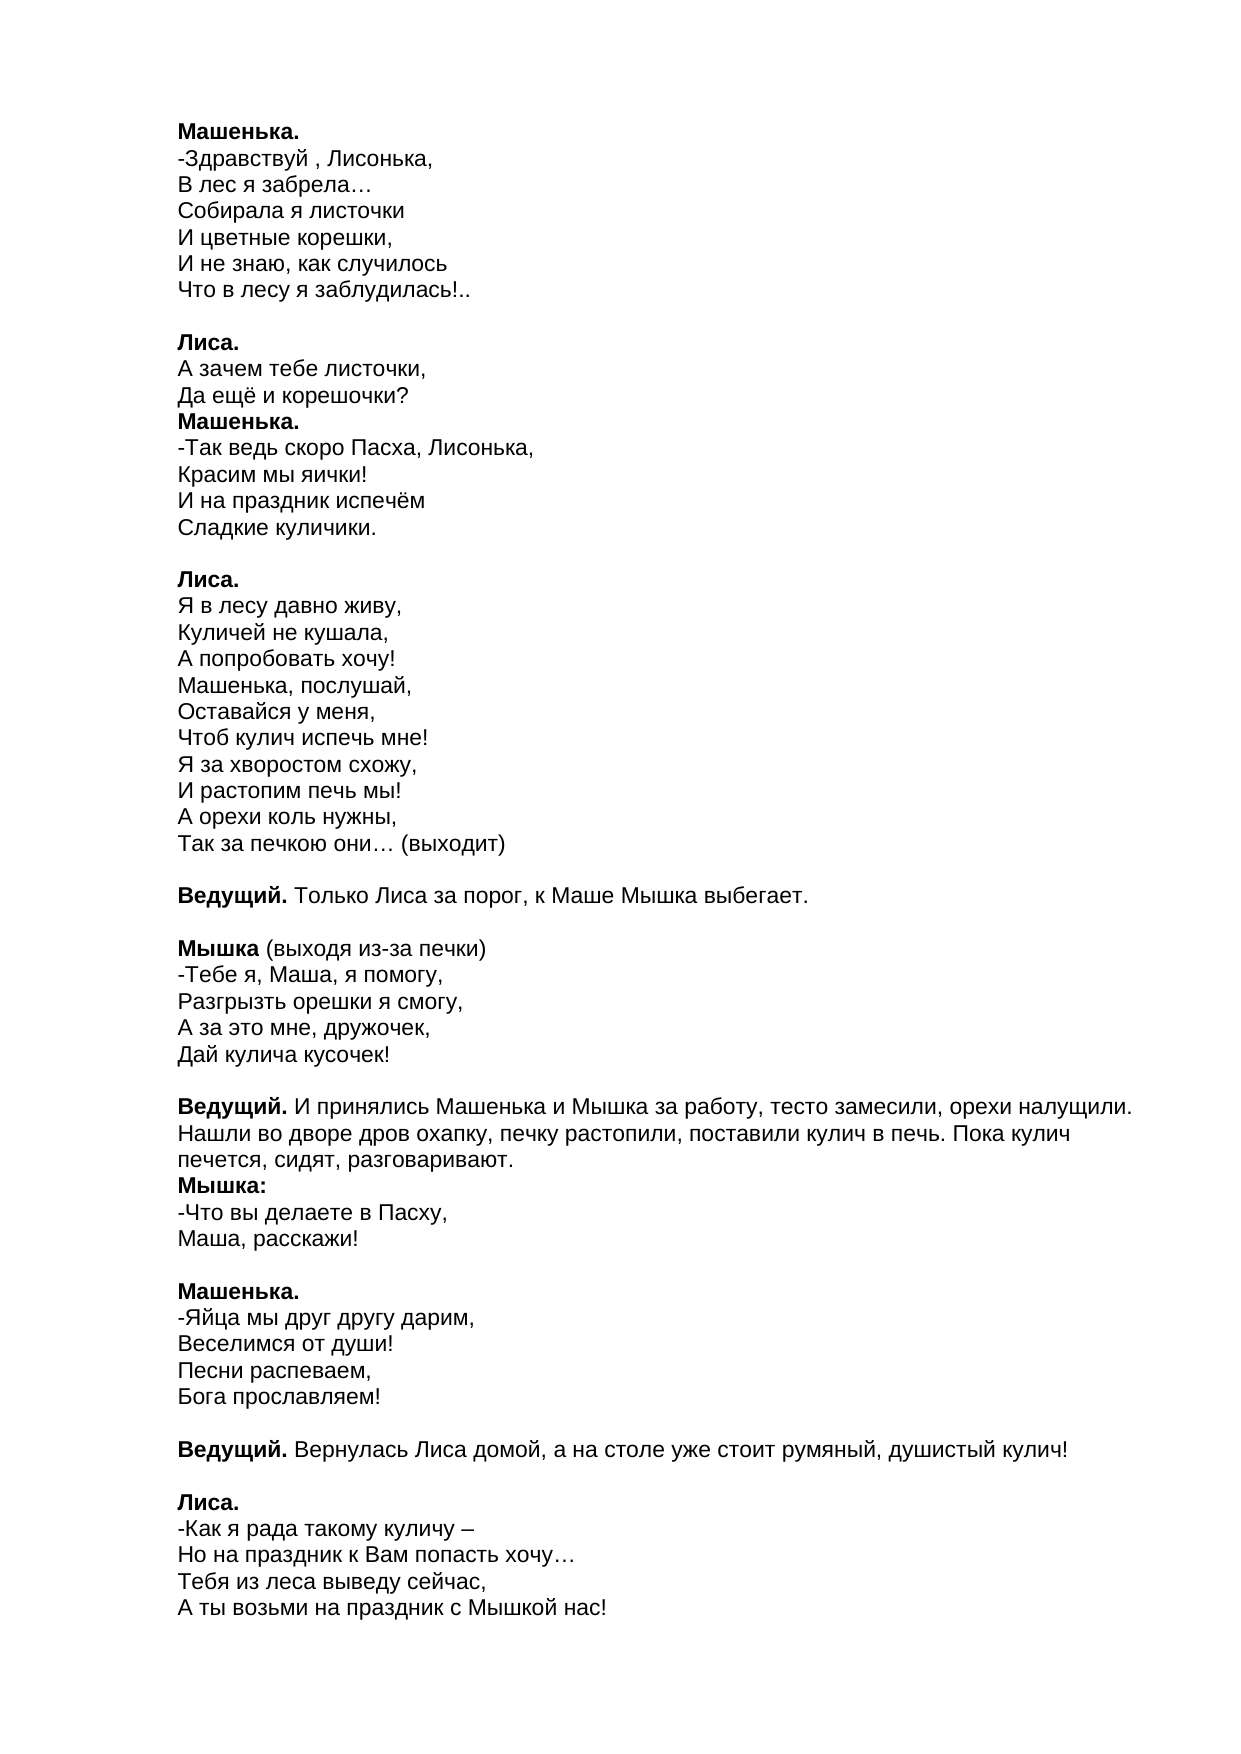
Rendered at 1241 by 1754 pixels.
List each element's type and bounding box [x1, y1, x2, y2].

text [177, 118, 1152, 1620]
